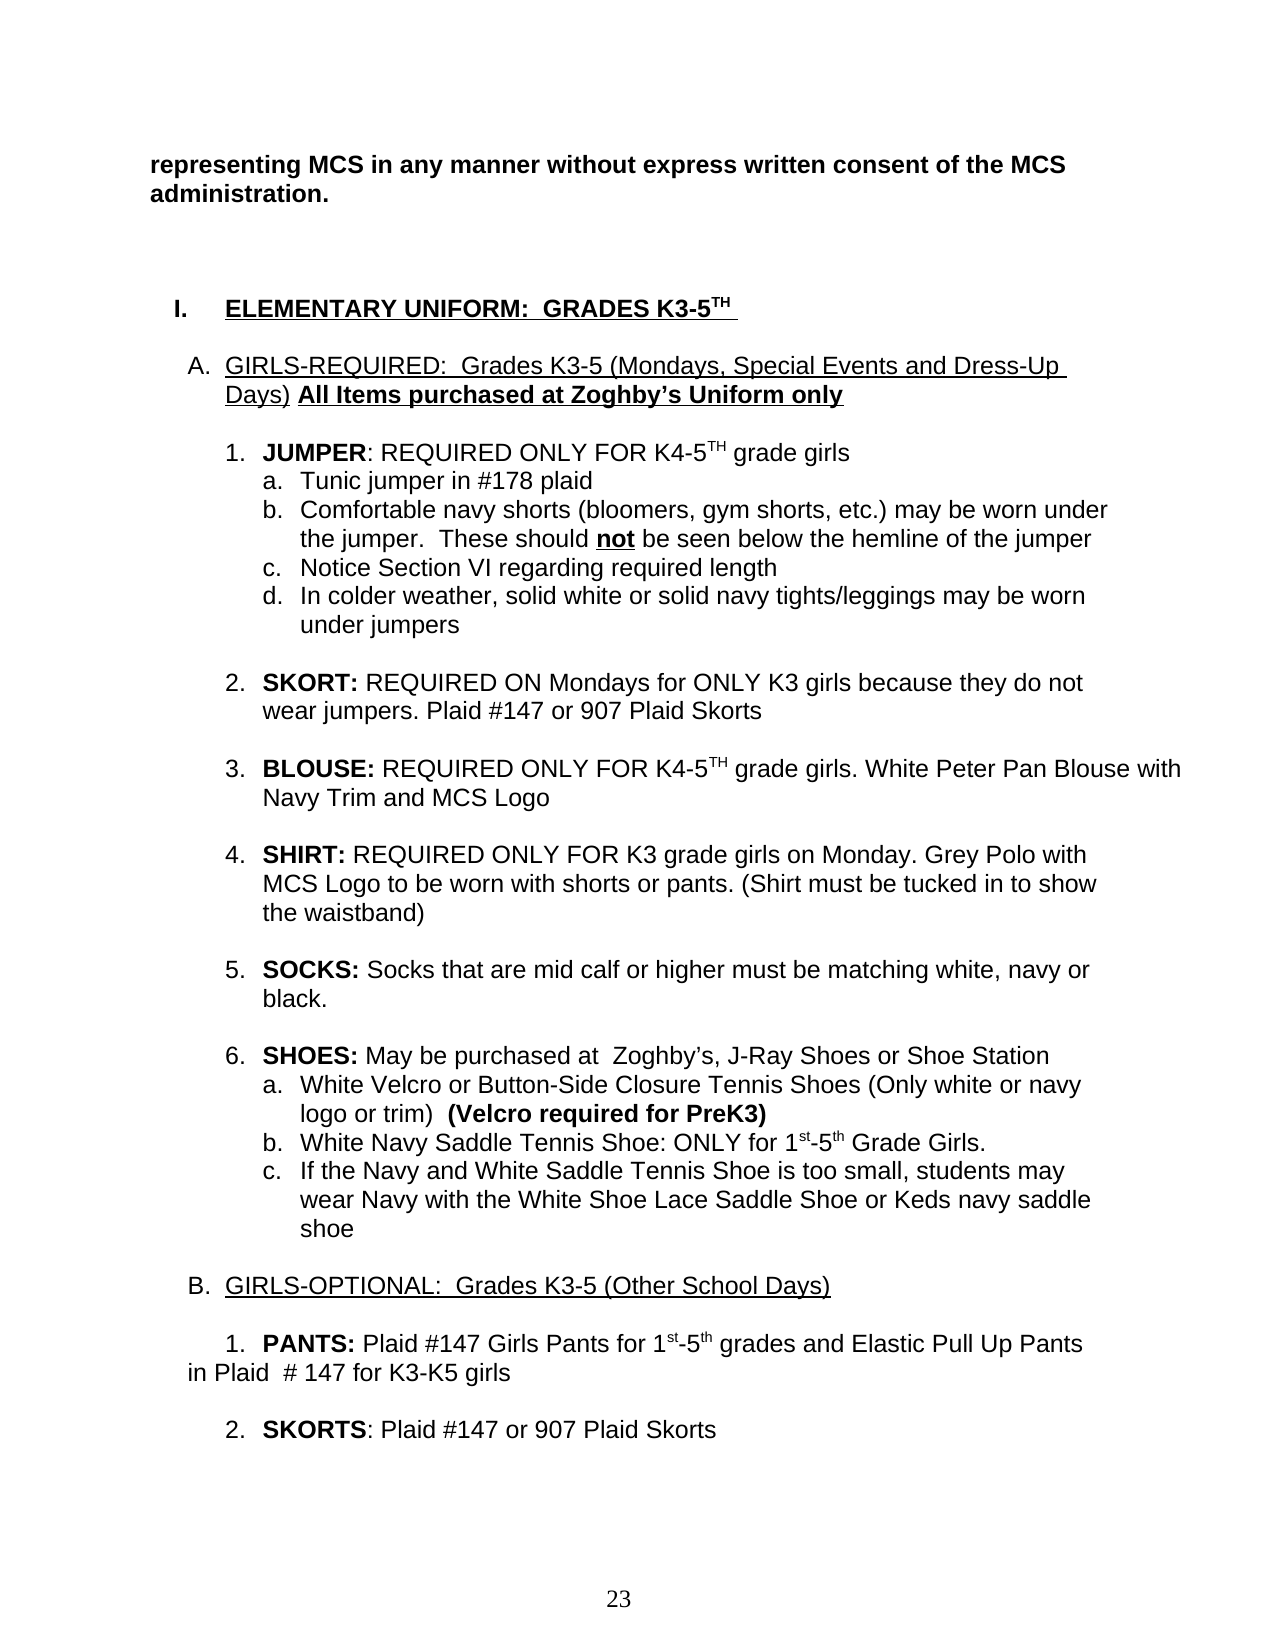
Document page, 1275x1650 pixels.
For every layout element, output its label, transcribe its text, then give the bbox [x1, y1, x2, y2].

list If the Navy and White Saddle Tennis Shoe is too small, students may wear Navy with the White Shoe Lace Saddle Shoe or Keds navy saddle shoe [262, 1156, 1125, 1242]
list Tunic jumper in #178 plaid [262, 466, 1125, 495]
text in Plaid # 147 for K3-K5 girls [187, 1357, 1219, 1386]
list JUMPER: REQUIRED ONLY FOR K4-5TH grade girls [225, 437, 1125, 466]
list SHIRT: REQUIRED ONLY FOR K3 grade girls on Monday. Grey Polo with MCS Logo to be worn with shorts or pants. (Shirt must be tucked in to show the waistband) [225, 840, 1125, 926]
list BLOUSE: REQUIRED ONLY FOR K4-5TH grade girls. White Peter Pan Blouse with Navy Trim and MCS Logo [225, 754, 1219, 811]
list GIRLS-OPTIONAL: Grades K3-5 (Other School Days) [187, 1271, 1219, 1300]
list White Navy Saddle Tennis Shoe: ONLY for 1st-5th Grade Girls. [262, 1127, 1125, 1156]
list Comfortable navy shorts (bloomers, gym shorts, etc.) may be worn under the jumper. These should not be seen below the hemline of the jumper [262, 495, 1125, 552]
list SHOES: May be purchased at Zoghby’s, J-Ray Shoes or Shoe Station [225, 1041, 1125, 1070]
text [150, 150, 1125, 207]
list Notice Section VI regarding required length [262, 552, 1125, 581]
list White Velcro or Button-Side Closure Tennis Shoes (Only white or navy logo or trim) (Velcro required for PreK3) [262, 1070, 1125, 1127]
list ELEMENTARY UNIFORM: GRADES K3-5TH [187, 294, 1125, 322]
list GIRLS-REQUIRED: Grades K3-5 (Mondays, Special Events and Dress-Up Days) All Items purchased at Zoghby’s Uniform only [187, 351, 1125, 409]
list PANTS: Plaid #147 Girls Pants for 1st-5th grades and Elastic Pull Up Pants [225, 1329, 1219, 1357]
list In colder weather, solid white or solid navy tights/leggings may be worn under jumpers [262, 581, 1125, 639]
list SOCKS: Socks that are mid calf or higher must be matching white, navy or black. [225, 955, 1125, 1012]
list SKORTS: Plaid #147 or 907 Plaid Skorts [225, 1415, 1219, 1444]
list SKORT: REQUIRED ON Mondays for ONLY K3 girls because they do not wear jumpers. Plaid #147 or 907 Plaid Skorts [225, 667, 1125, 725]
